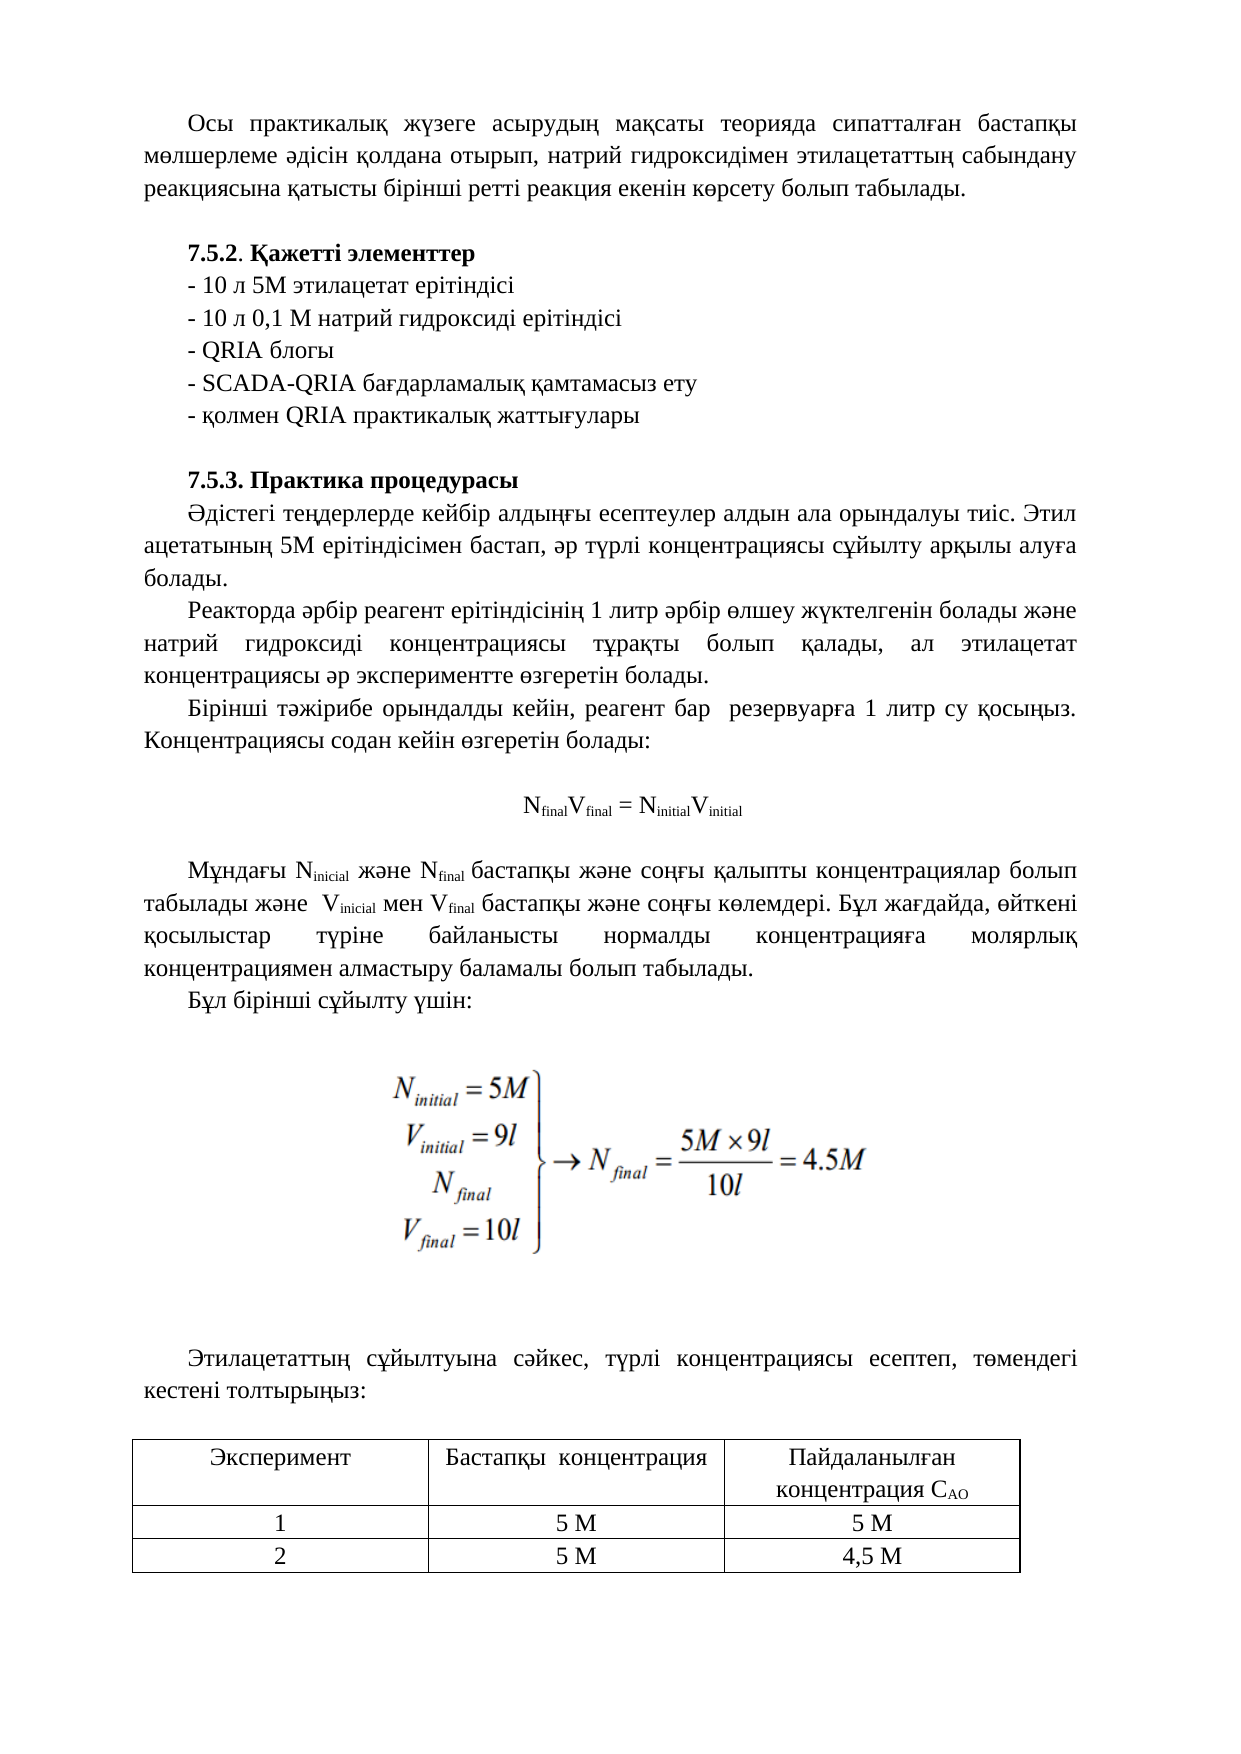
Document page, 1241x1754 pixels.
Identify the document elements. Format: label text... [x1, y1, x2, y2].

text Этилацетаттың сұйылтуына сәйкес, түрлі концентрациясы есептеп, төмендегі кестені толтырыңыз: [143, 1341, 1078, 1406]
table_header Бастапқы концентрация [429, 1440, 724, 1505]
text - SCADA-QRIA бағдарламалық қамтамасыз ету [143, 366, 1078, 399]
table_cell 5 M [429, 1539, 724, 1572]
text 7.5.2. Қажетті элементтер [143, 236, 1078, 269]
table_cell 5 M [725, 1506, 1019, 1538]
text Әдістегі теңдерлерде кейбір алдыңғы есептеулер алдын ала орындалуы тиіс. Этил ацетатының 5М ерітіндісімен бастап, әр түрлі концентрациясы сұйылту арқылы алуға болады. [143, 496, 1078, 594]
text 7.5.3. Практика процедурасы [143, 464, 1078, 496]
table_header Эксперимент [133, 1440, 428, 1505]
text NfinalVfinal = NinitialVinitial [143, 789, 1078, 821]
table_cell 4,5 M [725, 1539, 1019, 1572]
text - 10 л 0,1 М натрий гидроксиді ерітіндісі [143, 301, 1078, 334]
text Осы практикалық жүзеге асырудың мақсаты теорияда сипатталған бастапқы мөлшерлеме әдісін қолдана отырып, натрий гидроксидімен этилацетаттың сабындану реакциясына қатысты бірінші ретті реакция екенін көрсету болып табылады. [143, 106, 1078, 204]
text - 10 л 5М этилацетат ерітіндісі [143, 269, 1078, 301]
table_cell 1 [133, 1506, 428, 1538]
table_cell 2 [133, 1539, 428, 1572]
text Бұл бірінші сұйылту үшін: [143, 984, 1078, 1016]
text Реакторда әрбір реагент ерітіндісінің 1 литр әрбір өлшеу жүктелгенін болады және натрий гидроксиді концентрациясы тұрақты болып қалады, ал этилацетат концентрациясы әр экспериментте өзгеретін болады. [143, 594, 1078, 691]
text Мұндағы Ninicial және Nfinal бастапқы және соңғы қалыпты концентрациялар болып табылады және Vinicial мен Vfinal бастапқы және соңғы көлемдері. Бұл жағдайда, өйткені қосылыстар түріне байланысты нормалды концентрацияға молярлық концентрациямен алмастыру баламалы болып табылады. [143, 854, 1078, 984]
table_header Пайдаланылған концентрация САО [725, 1440, 1019, 1505]
table_cell 5 M [429, 1506, 724, 1538]
text Бірінші тәжірибе орындалды кейін, реагент бар резервуарға 1 литр су қосыңыз. Концентрациясы содан кейін өзгеретін болады: [143, 691, 1078, 756]
text - QRIA блогы [143, 334, 1078, 366]
text - қолмен QRIA практикалық жаттығулары [143, 399, 1078, 431]
